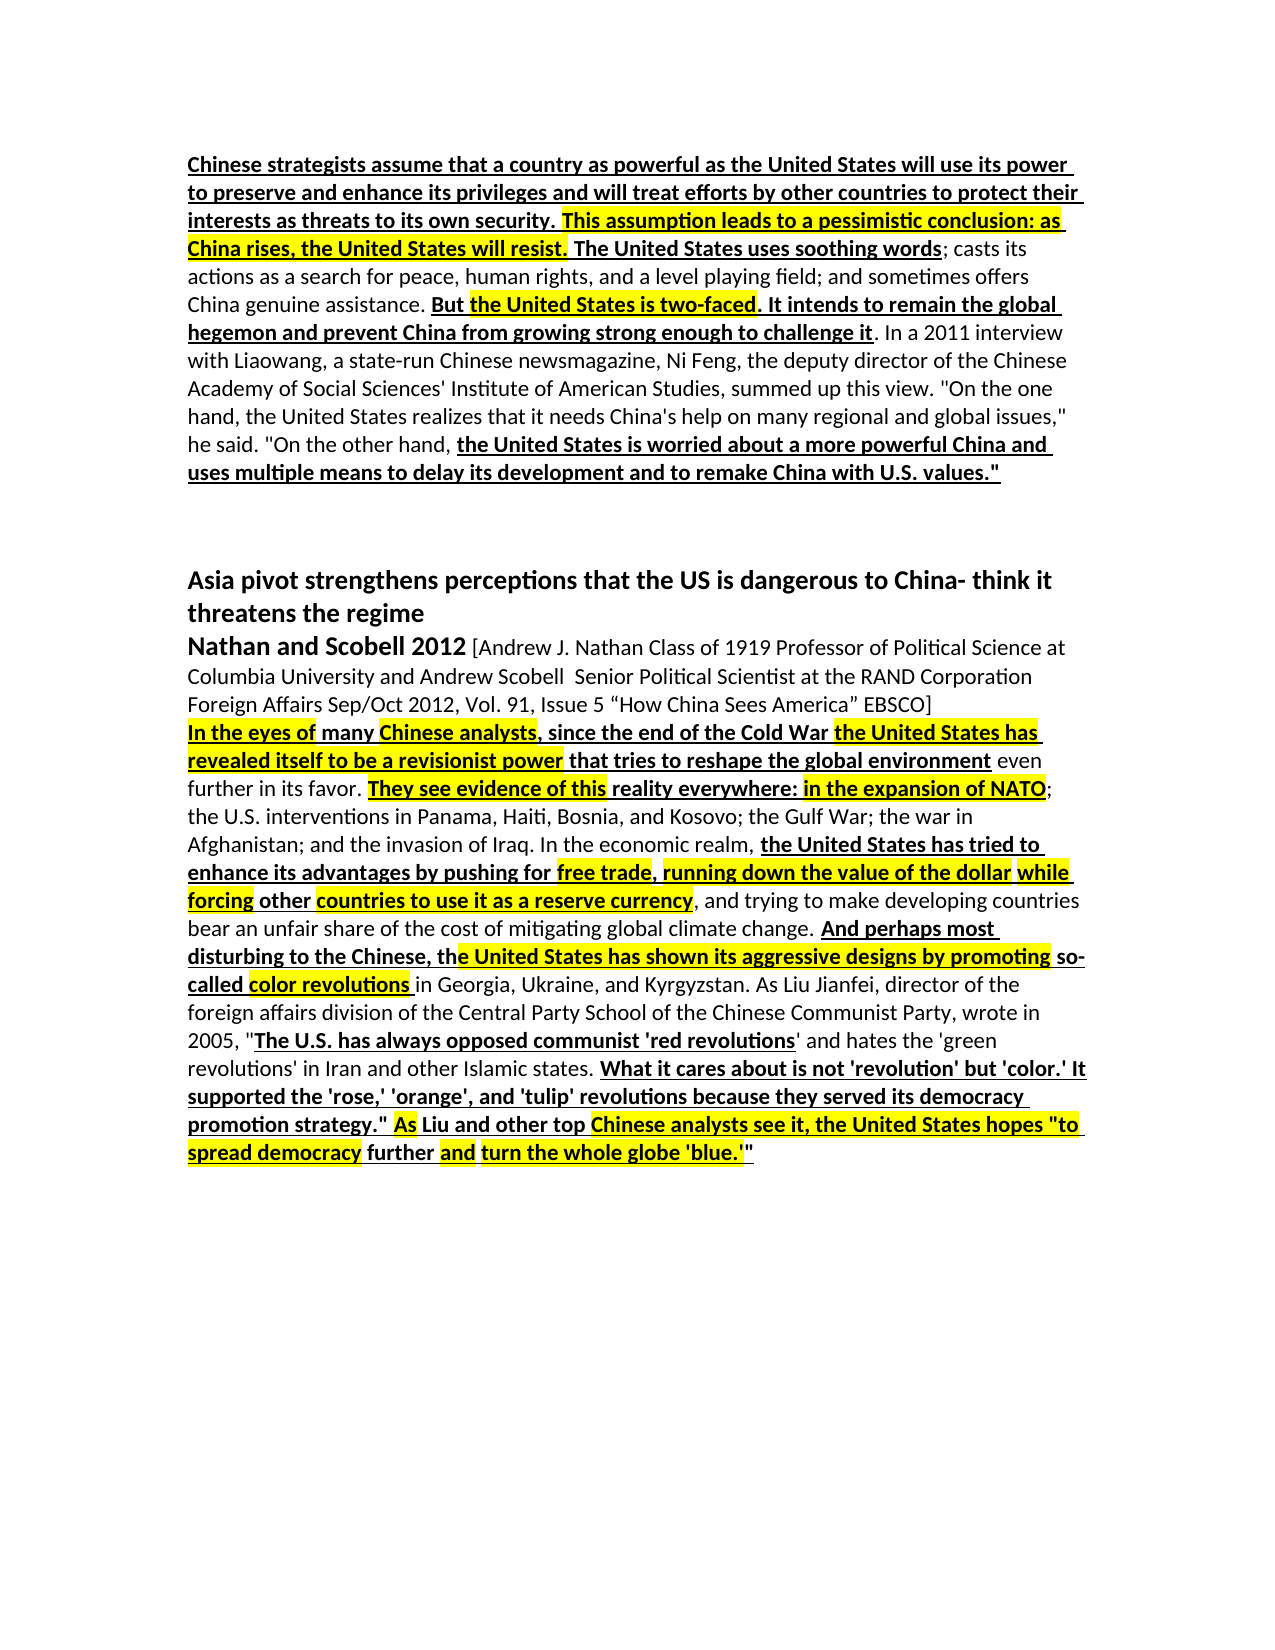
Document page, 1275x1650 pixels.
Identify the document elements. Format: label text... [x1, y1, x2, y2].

text In the eyes of many Chinese analysts, since the end of the Cold War the United States has revealed itself to be a revisionist power that tries to reshape the global environment even further in its favor. They see evidence of this reality everywhere: in the expansion of NATO; the U.S. interventions in Panama, Haiti, Bosnia, and Kosovo; the Gulf War; the war in Afghanistan; and the invasion of Iraq. In the economic realm, the United States has tried to enhance its advantages by pushing for free trade, running down the value of the dollar while forcing other countries to use it as a reserve currency, and trying to make developing countries bear an unfair share of the cost of mitigating global climate change. And perhaps most disturbing to the Chinese, the United States has shown its aggressive designs by promoting so-called color revolutions in Georgia, Ukraine, and Kyrgyzstan. As Liu Jianfei, director of the foreign affairs division of the Central Party School of the Chinese Communist Party, wrote in 2005, "The U.S. has always opposed communist 'red revolutions' and hates the 'green revolutions' in Iran and other Islamic states. What it cares about is not 'revolution' but 'color.' It supported the 'rose,' 'orange', and 'tulip' revolutions because they served its democracy promotion strategy." As Liu and other top Chinese analysts see it, the United States hopes "to spread democracy further and turn the whole globe 'blue.'" [187, 718, 1087, 1167]
subtitle Asia pivot strengthens perceptions that the US is dangerous to China- think it threatens the regime [187, 563, 1087, 629]
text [187, 150, 1087, 486]
text Nathan and Scobell 2012 [Andrew J. Nathan Class of 1919 Professor of Political Science at Columbia University and Andrew Scobell Senior Political Scientist at the RAND Corporation Foreign Affairs Sep/Oct 2012, Vol. 91, Issue 5 “How China Sees America” EBSCO] [187, 629, 1087, 718]
